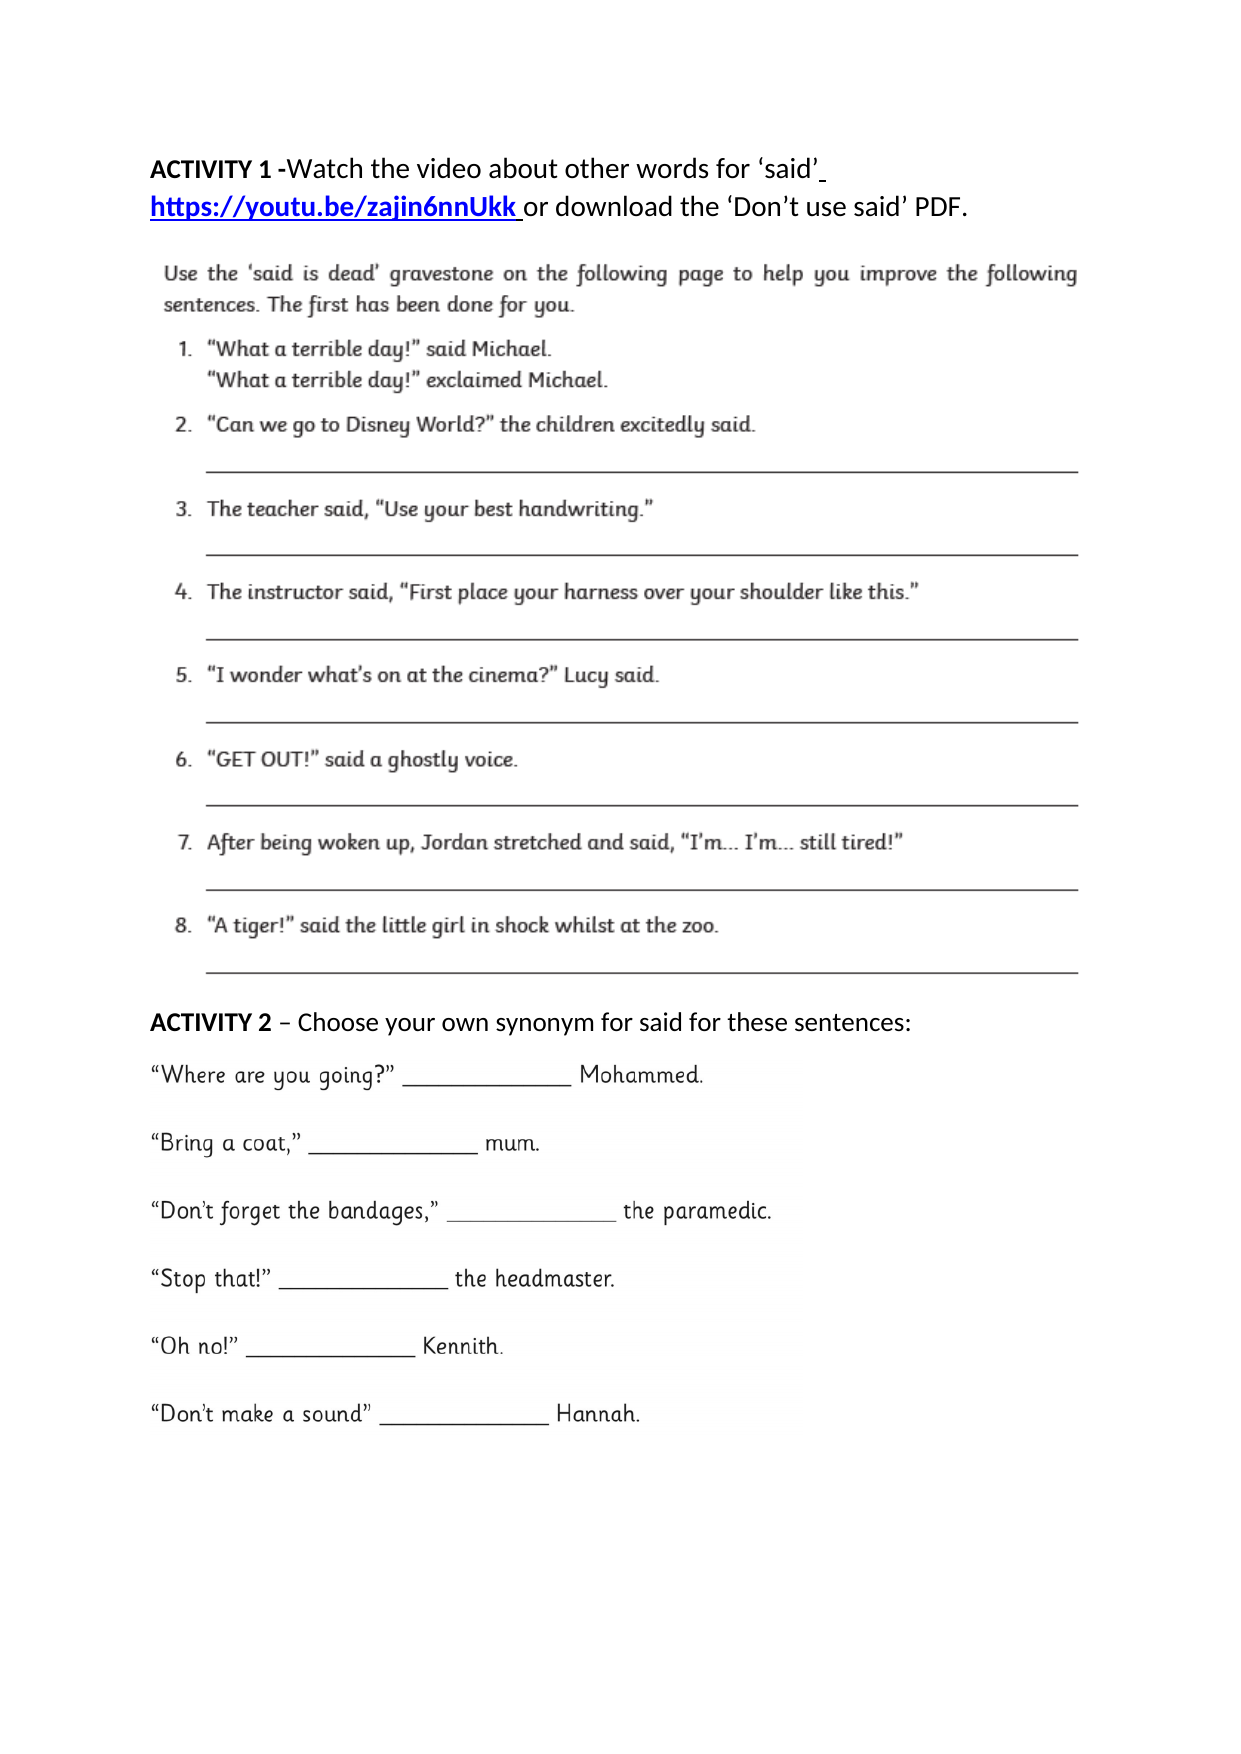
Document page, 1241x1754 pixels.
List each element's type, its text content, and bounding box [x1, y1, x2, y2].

picture [150, 1057, 804, 1438]
text ACTIVITY 1 -Watch the video about other words for ‘said’ https://youtu.be/zajin6nnUkk or download the ‘Don’t use said’ PDF. [150, 150, 1090, 224]
text ACTIVITY 2 – Choose your own synonym for said for these sentences: [150, 1005, 1090, 1038]
picture [150, 243, 1108, 987]
